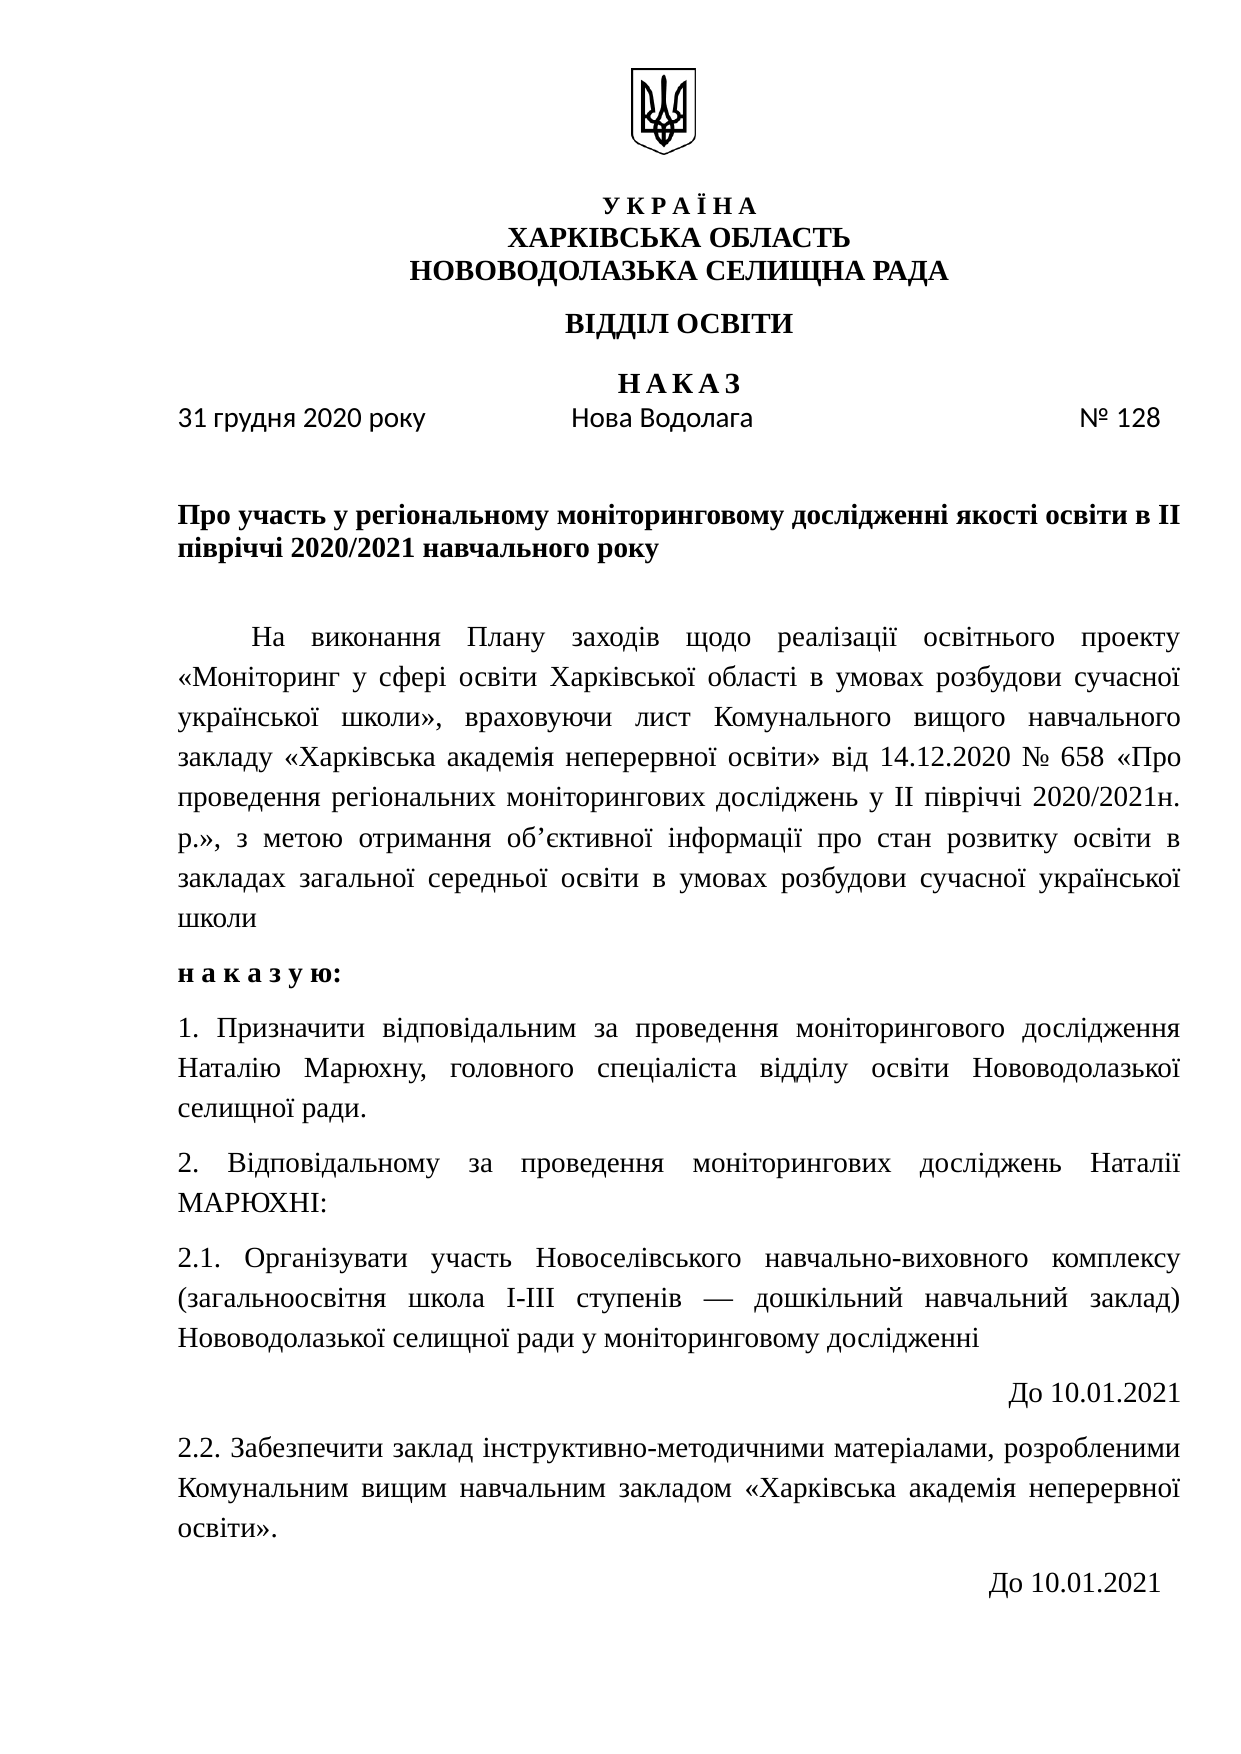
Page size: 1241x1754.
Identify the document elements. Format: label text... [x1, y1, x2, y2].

text 2. Відповідальному за проведення моніторингових досліджень Наталії МАРЮХНІ: [177, 1145, 1181, 1219]
text Н А К А З [177, 366, 1181, 399]
text 2.2. Забезпечити заклад інструктивно-методичними матеріалами, розробленими Комунальним вищим навчальним закладом «Харківська академія неперервної освіти». [177, 1430, 1181, 1544]
text На виконання Плану заходів щодо реалізації освітнього проекту «Моніторинг у сфері освіти Харківської області в умовах розбудови сучасної української школи», враховуючи лист Комунального вищого навчального закладу «Харківська академія неперервної освіти» від 14.12.2020 № 658 «Про проведення регіональних моніторингових досліджень у ІІ півріччі 2020/2021н. р.», з метою отримання об’єктивної інформації про стан розвитку освіти в закладах загальної середньої освіти в умовах розбудови сучасної української школи [177, 619, 1181, 934]
text До 10.01.2021 [177, 1565, 1181, 1599]
text 31 грудня 2020 року Нова Водолага № 128 [177, 399, 1181, 435]
text 1. Призначити відповідальним за проведення моніторингового дослідження Наталію Марюхну, головного спеціаліста відділу освіти Нововодолазької селищної ради. [177, 1010, 1181, 1124]
text Про участь у регіональному моніторинговому дослідженні якості освіти в ІІ півріччі 2020/2021 навчального року [177, 497, 1181, 564]
text ВІДДІЛ ОСВІТИ [177, 306, 1181, 339]
text НОВОВОДОЛАЗЬКА СЕЛИЩНА РАДА [177, 253, 1181, 287]
text н а к а з у ю: [177, 955, 1181, 988]
text 2.1. Організувати участь Новоселівського навчально-виховного комплексу (загальноосвітня школа І-ІІІ ступенів — дошкільний навчальний заклад) Нововодолазької селищної ради у моніторинговому дослідженні [177, 1240, 1181, 1354]
text ХАРКІВСЬКА ОБЛАСТЬ [177, 220, 1181, 253]
text У К Р А Ї Н А [177, 191, 1181, 220]
text До 10.01.2021 [177, 1375, 1181, 1409]
